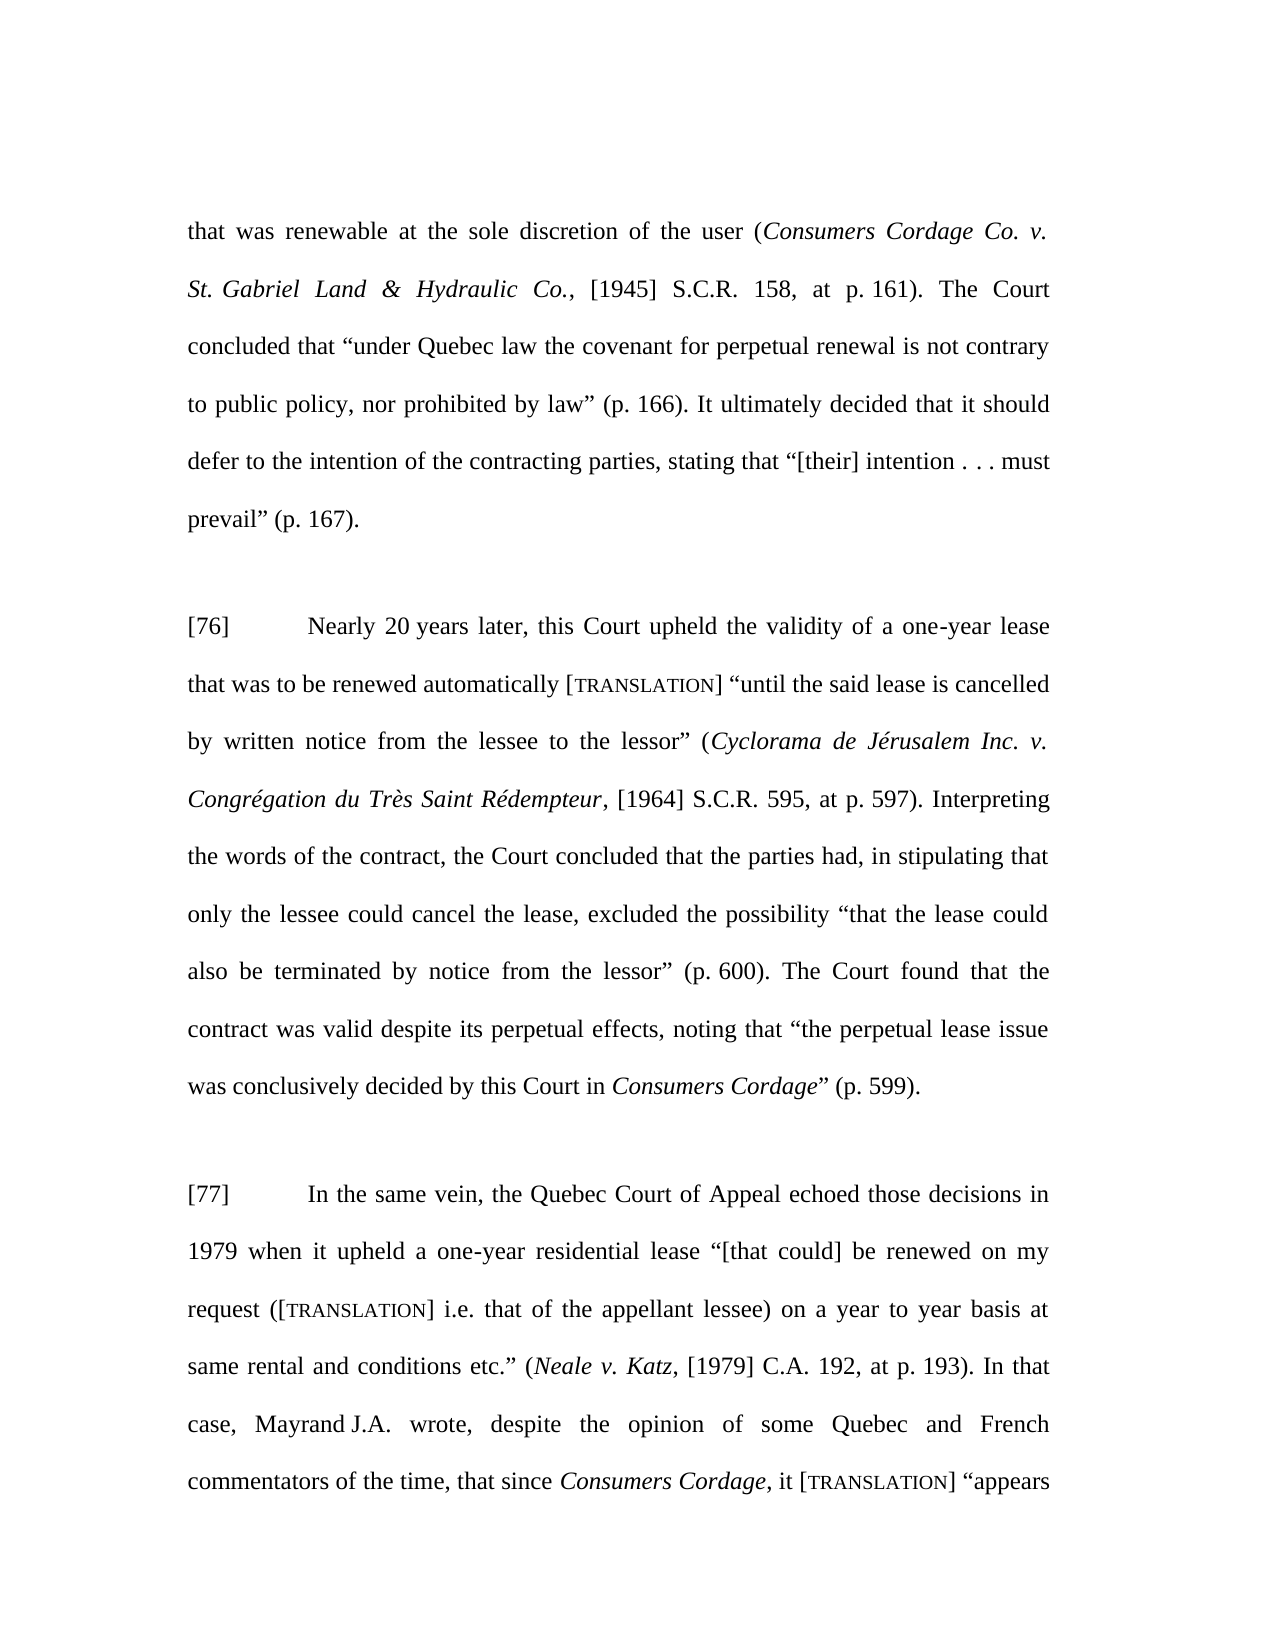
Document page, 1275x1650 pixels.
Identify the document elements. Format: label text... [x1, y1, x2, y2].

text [187, 1179, 1050, 1495]
text Nearly 20 years later, this Court upheld the validity of a one-year lease that was to be renewed automatically [translation] “until the said lease is cancelled by written notice from the lessee to the lessor” (Cyclorama de Jérusalem Inc. v. Congrégation du Très Saint Rédempteur, [1964] S.C.R. 595, at p. 597). Interpreting the words of the contract, the Court concluded that the parties had, in stipulating that only the lessee could cancel the lease, excluded the possibility “that the lease could also be terminated by notice from the lessor” (p. 600). The Court found that the contract was valid despite its perpetual effects, noting that “the perpetual lease issue was conclusively decided by this Court in Consumers Cordage” (p. 599). [187, 611, 1050, 1100]
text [187, 216, 1050, 533]
